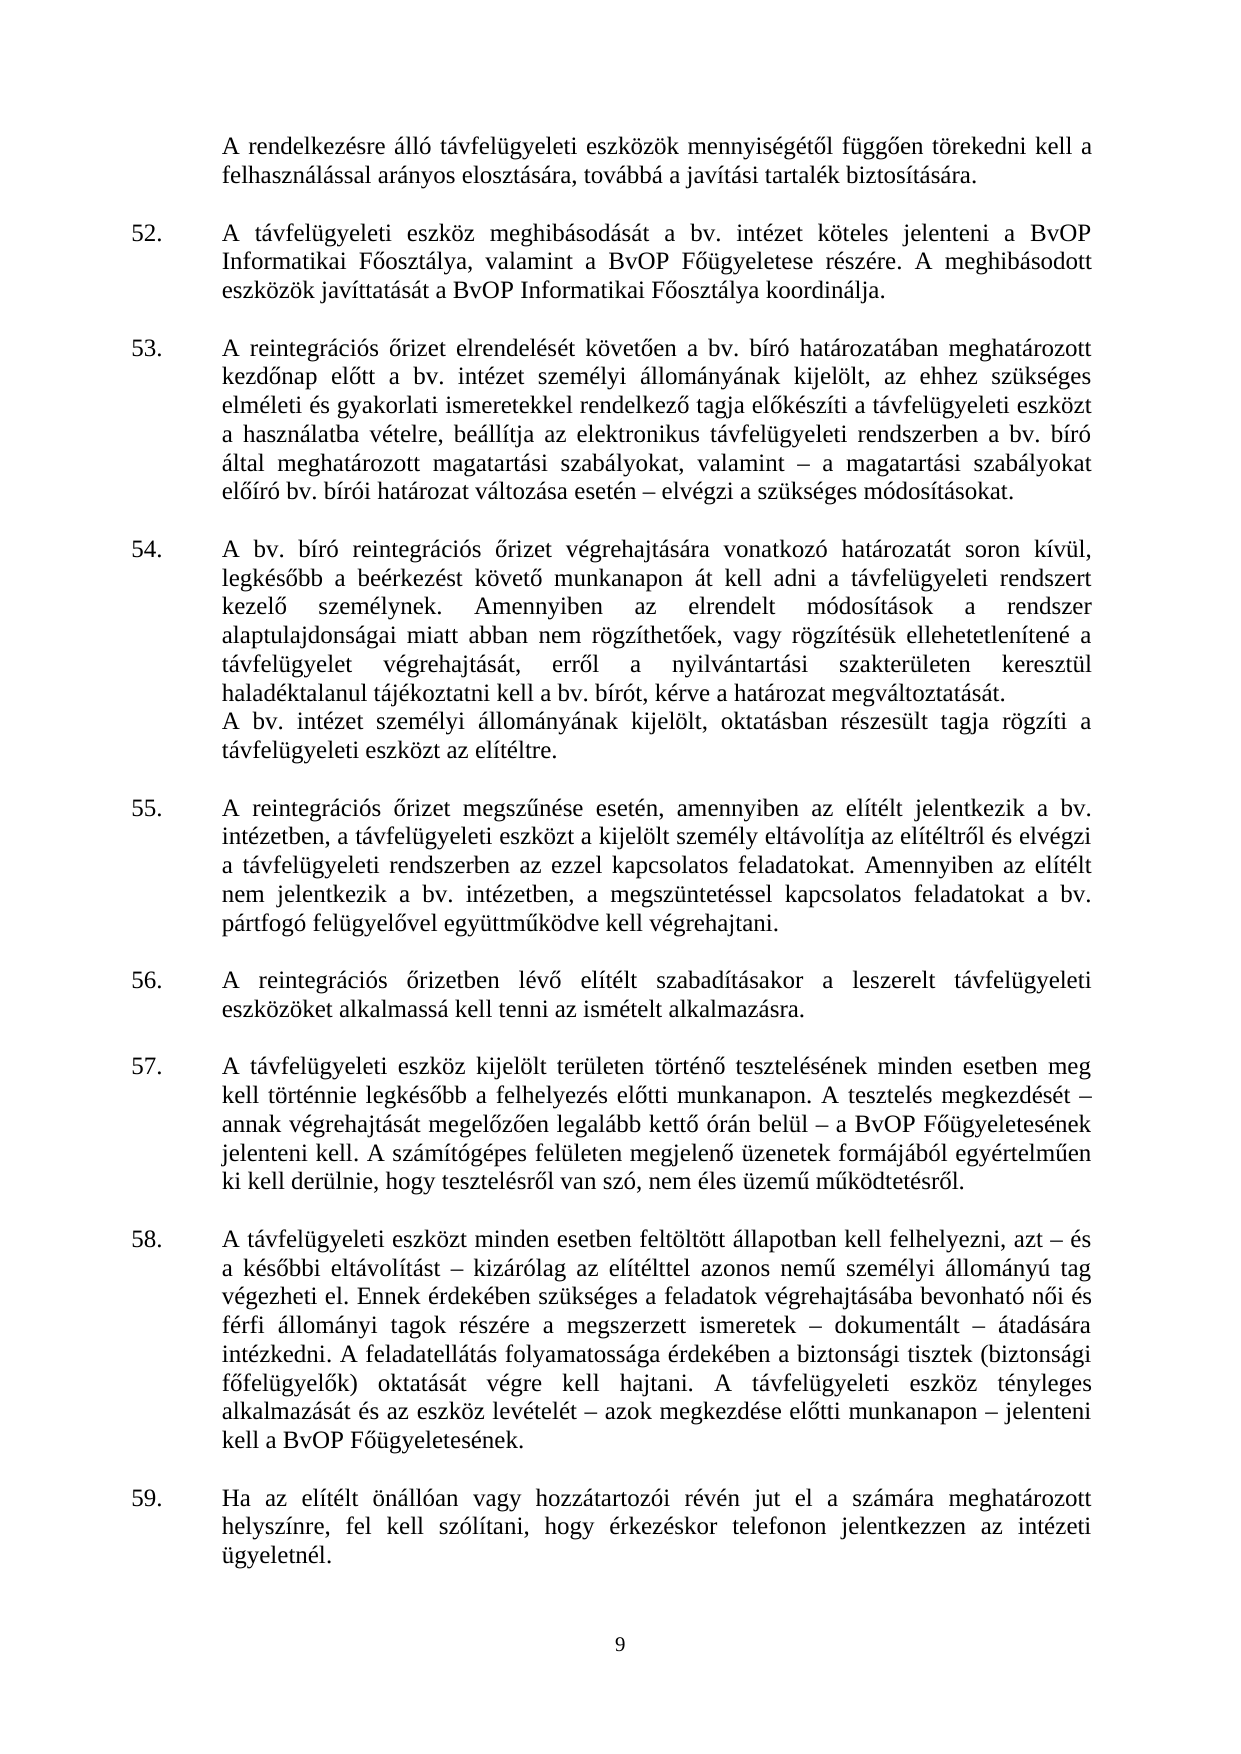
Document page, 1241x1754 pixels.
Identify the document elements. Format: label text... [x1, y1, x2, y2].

list A reintegrációs őrizet elrendelését követően a bv. bíró határozatában meghatározott kezdőnap előtt a bv. intézet személyi állományának kijelölt, az ehhez szükséges elméleti és gyakorlati ismeretekkel rendelkező tagja előkészíti a távfelügyeleti eszközt a használatba vételre, beállítja az elektronikus távfelügyeleti rendszerben a bv. bíró által meghatározott magatartási szabályokat, valamint – a magatartási szabályokat előíró bv. bírói határozat változása esetén – elvégzi a szükséges módosításokat. [162, 333, 1092, 505]
list A bv. bíró reintegrációs őrizet végrehajtására vonatkozó határozatát soron kívül, legkésőbb a beérkezést követő munkanapon át kell adni a távfelügyeleti rendszert kezelő személynek. Amennyiben az elrendelt módosítások a rendszer alaptulajdonságai miatt abban nem rögzíthetőek, vagy rögzítésük ellehetetlenítené a távfelügyelet végrehajtását, erről a nyilvántartási szakterületen keresztül haladéktalanul tájékoztatni kell a bv. bírót, kérve a határozat megváltoztatását. [162, 534, 1092, 706]
text A bv. intézet személyi állományának kijelölt, oktatásban részesült tagja rögzíti a távfelügyeleti eszközt az elítéltre. [222, 706, 1092, 764]
text A rendelkezésre álló távfelügyeleti eszközök mennyiségétől függően törekedni kell a felhasználással arányos elosztására, továbbá a javítási tartalék biztosítására. [222, 131, 1092, 189]
list A távfelügyeleti eszköz kijelölt területen történő tesztelésének minden esetben meg kell történnie legkésőbb a felhelyezés előtti munkanapon. A tesztelés megkezdését – annak végrehajtását megelőzően legalább kettő órán belül – a BvOP Főügyeletesének jelenteni kell. A számítógépes felületen megjelenő üzenetek formájából egyértelműen ki kell derülnie, hogy tesztelésről van szó, nem éles üzemű működtetésről. [162, 1051, 1092, 1195]
list A távfelügyeleti eszköz meghibásodását a bv. intézet köteles jelenteni a BvOP Informatikai Főosztálya, valamint a BvOP Főügyeletese részére. A meghibásodott eszközök javíttatását a BvOP Informatikai Főosztálya koordinálja. [162, 218, 1092, 304]
list A távfelügyeleti eszközt minden esetben feltöltött állapotban kell felhelyezni, azt – és a későbbi eltávolítást – kizárólag az elítélttel azonos nemű személyi állományú tag végezheti el. Ennek érdekében szükséges a feladatok végrehajtásába bevonható női és férfi állományi tagok részére a megszerzett ismeretek – dokumentált – átadására intézkedni. A feladatellátás folyamatossága érdekében a biztonsági tisztek (biztonsági főfelügyelők) oktatását végre kell hajtani. A távfelügyeleti eszköz tényleges alkalmazását és az eszköz levételét – azok megkezdése előtti munkanapon – jelenteni kell a BvOP Főügyeletesének. [162, 1224, 1092, 1454]
list Ha az elítélt önállóan vagy hozzátartozói révén jut el a számára meghatározott helyszínre, fel kell szólítani, hogy érkezéskor telefonon jelentkezzen az intézeti ügyeletnél. [162, 1483, 1092, 1569]
list A reintegrációs őrizetben lévő elítélt szabadításakor a leszerelt távfelügyeleti eszközöket alkalmassá kell tenni az ismételt alkalmazásra. [162, 965, 1092, 1023]
list A reintegrációs őrizet megszűnése esetén, amennyiben az elítélt jelentkezik a bv. intézetben, a távfelügyeleti eszközt a kijelölt személy eltávolítja az elítéltről és elvégzi a távfelügyeleti rendszerben az ezzel kapcsolatos feladatokat. Amennyiben az elítélt nem jelentkezik a bv. intézetben, a megszüntetéssel kapcsolatos feladatokat a bv. pártfogó felügyelővel együttműködve kell végrehajtani. [162, 793, 1092, 936]
